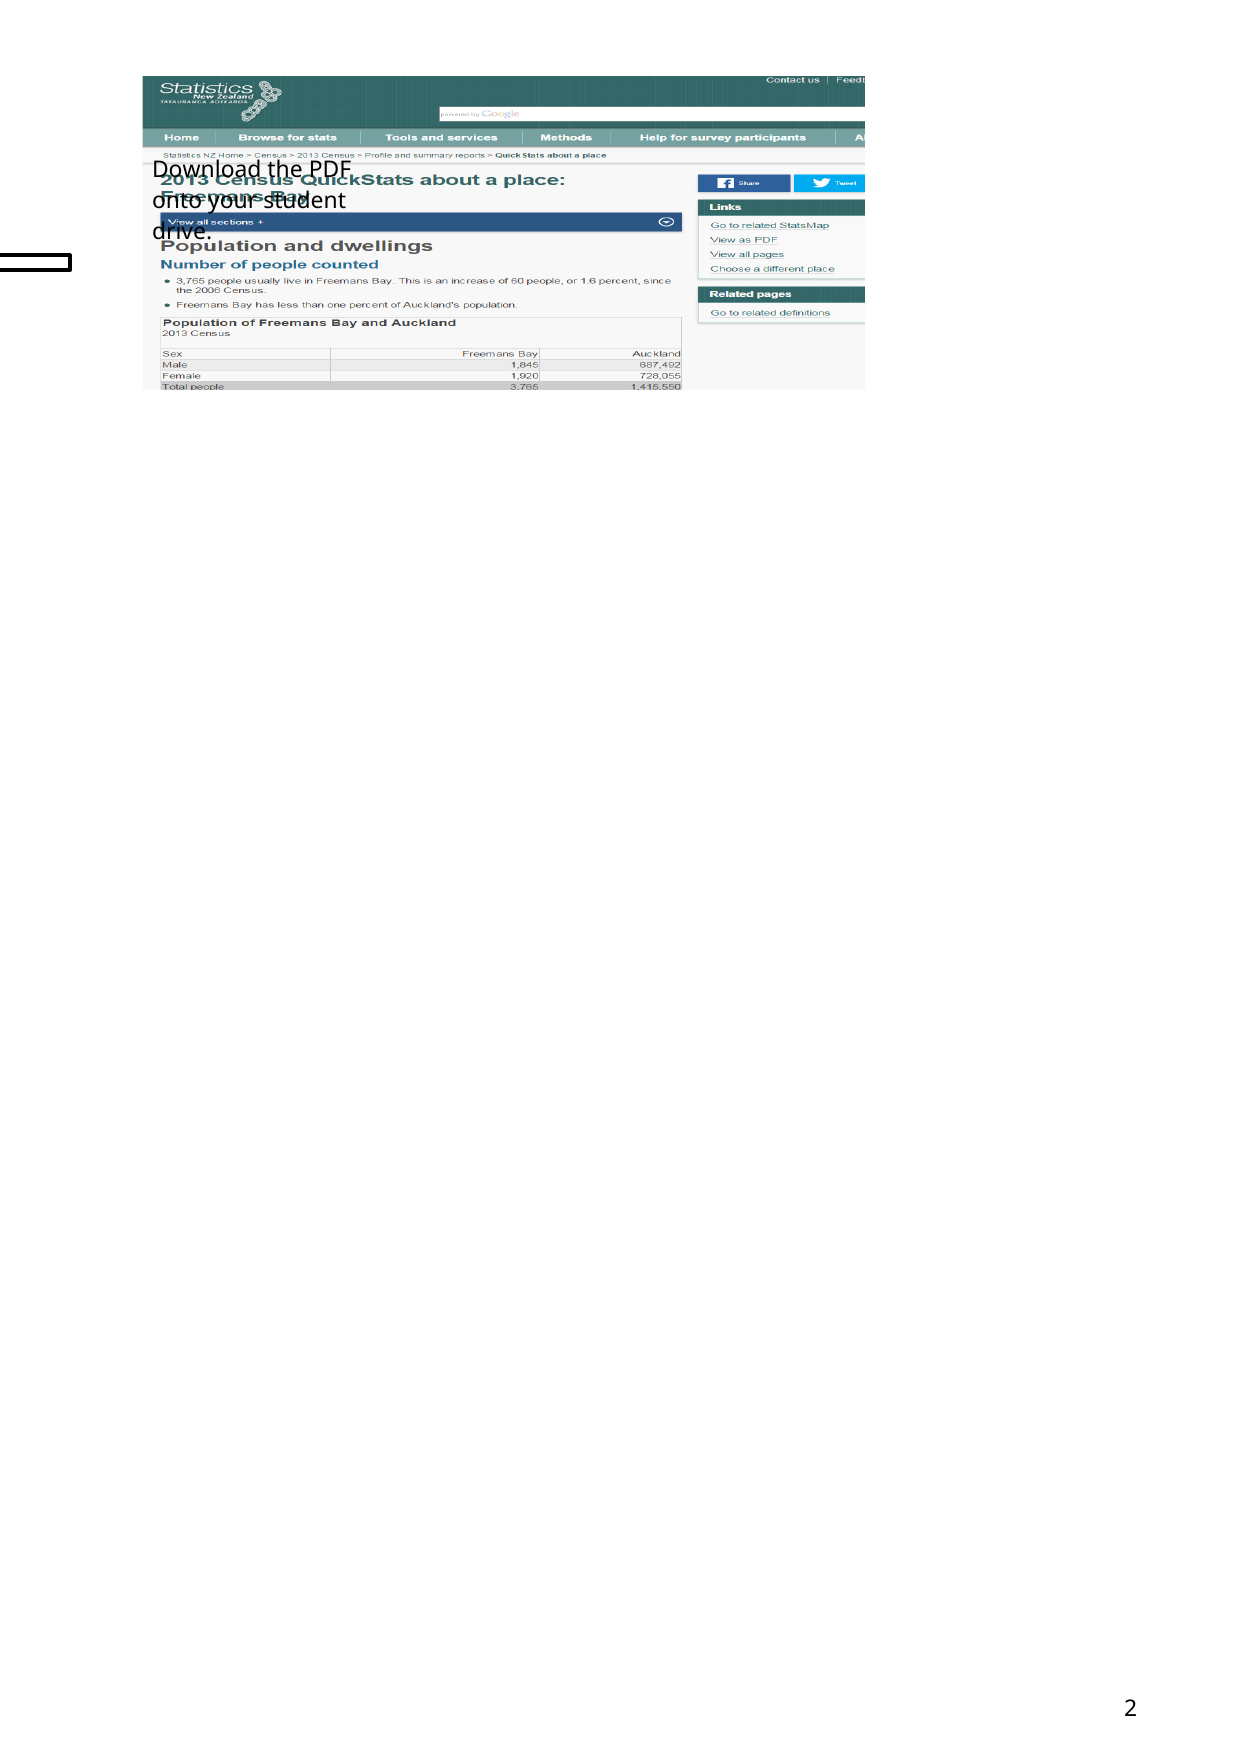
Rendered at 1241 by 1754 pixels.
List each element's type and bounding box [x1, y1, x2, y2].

picture [814, 179, 829, 187]
picture [142, 76, 865, 390]
